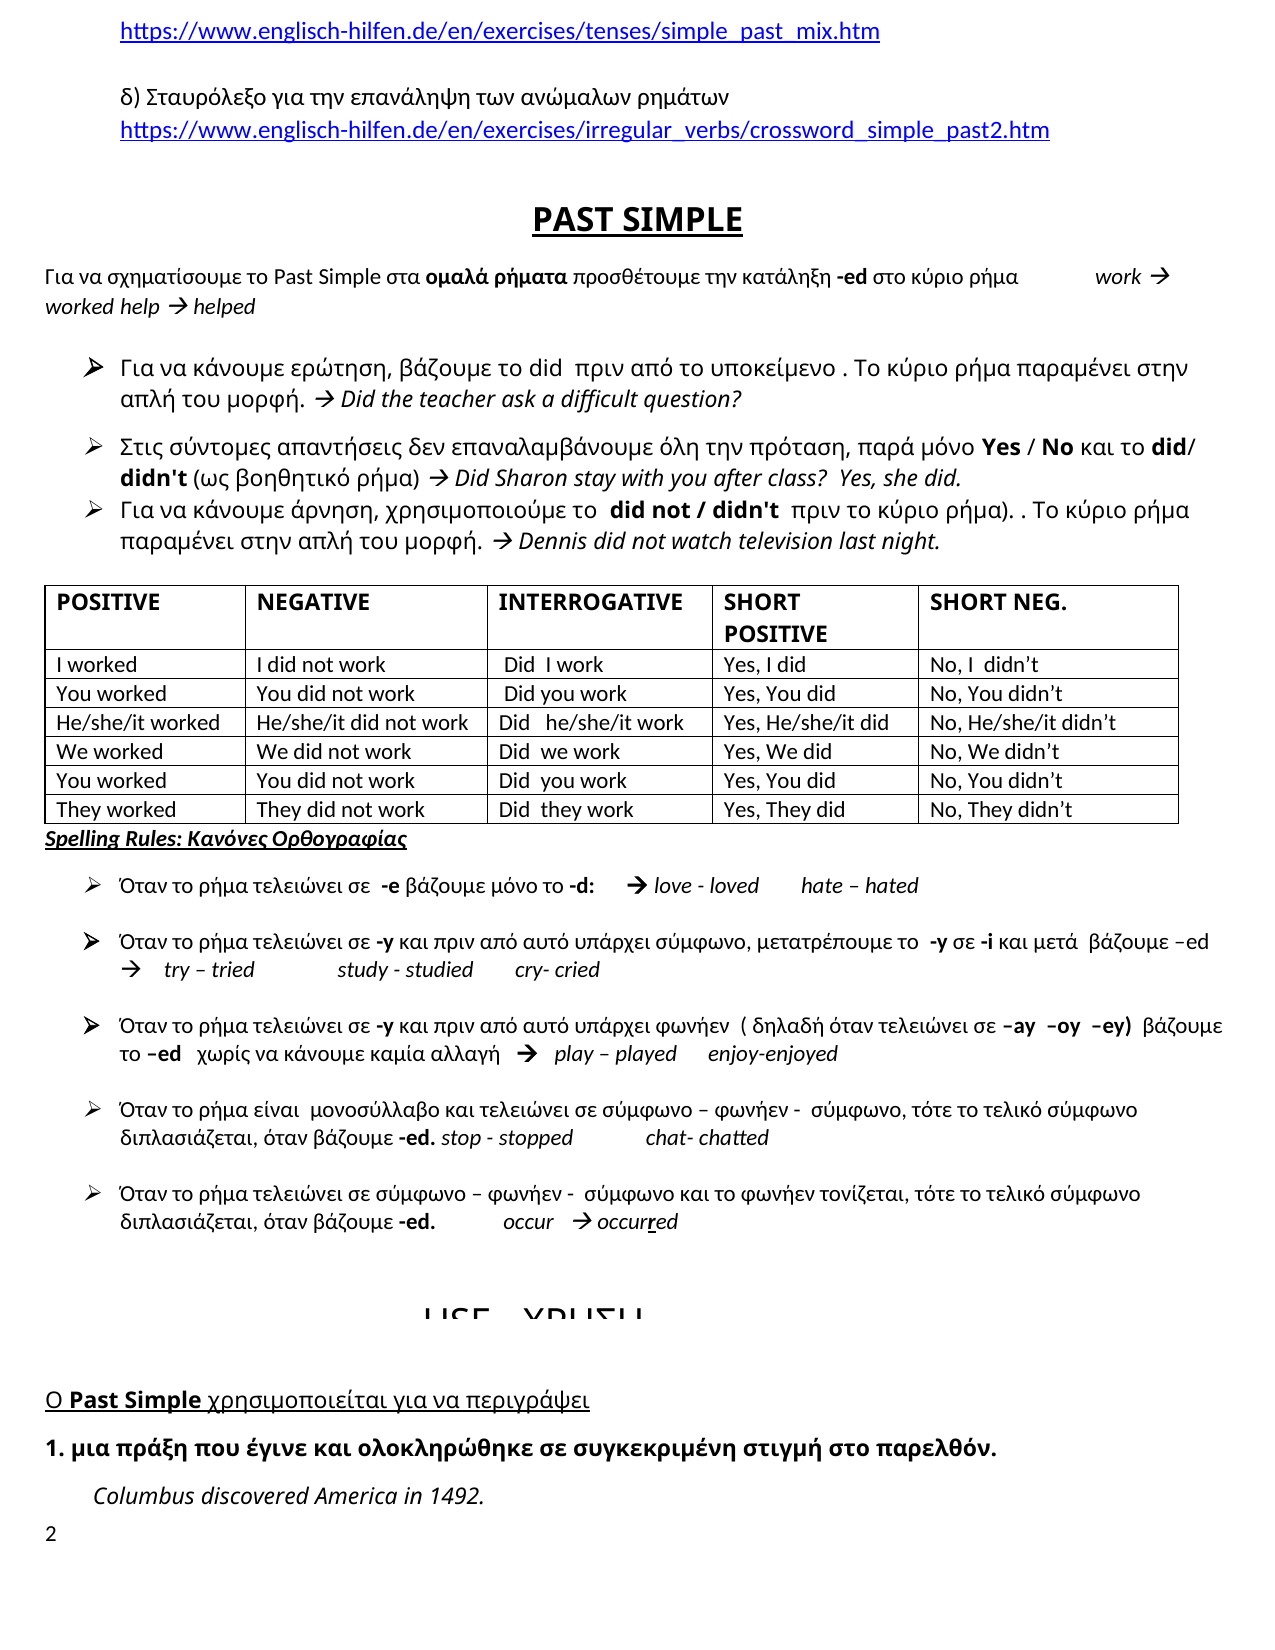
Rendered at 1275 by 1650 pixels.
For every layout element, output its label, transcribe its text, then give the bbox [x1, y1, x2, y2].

table_cell Did he/she/it work [488, 708, 712, 736]
table_cell No, He/she/it didn’t [919, 708, 1178, 736]
table_cell No, They didn’t [919, 795, 1178, 823]
list Όταν το ρήμα τελειώνει σε σύμφωνο – φωνήεν - σύμφωνο και το φωνήεν τονίζεται, τότε το τελικό σύμφωνο διπλασιάζεται, όταν βάζουμε -ed. occur occurred [82, 1179, 1230, 1235]
text 1. μια πράξη που έγινε και ολοκληρώθηκε σε συγκεκριμένη στιγμή στο παρελθόν. [45, 1432, 1230, 1463]
table_cell You did not work [246, 766, 487, 794]
table_header NEGATIVE [246, 586, 487, 649]
list Όταν το ρήμα τελειώνει σε -y και πριν από αυτό υπάρχει σύμφωνο, μετατρέπουμε το -y σε -i και μετά βάζουμε –ed try – tried study - studied cry- cried [82, 927, 1230, 983]
table_header INTERROGATIVE [488, 586, 712, 649]
table_cell Yes, He/she/it did [713, 708, 918, 736]
table_cell They worked [46, 795, 245, 823]
table_cell We worked [46, 737, 245, 765]
table_header SHORT POSITIVE [713, 586, 918, 649]
table_cell No, You didn’t [919, 766, 1178, 794]
list https://www.englisch-hilfen.de/en/exercises/tenses/simple_past_mix.htm [120, 15, 1230, 46]
table_cell He/she/it worked [46, 708, 245, 736]
text Spelling Rules: Κανόνες Ορθογραφίας [45, 824, 1230, 852]
list Όταν το ρήμα τελειώνει σε -y και πριν από αυτό υπάρχει φωνήεν ( δηλαδή όταν τελειώνει σε –ay –οy –ey) βάζουμε το –ed χωρίς να κάνουμε καμία αλλαγή play – played enjoy-enjoyed [82, 1011, 1230, 1067]
table_cell You worked [46, 679, 245, 707]
table_cell Did I work [488, 650, 712, 678]
table_header POSITIVE [46, 586, 245, 649]
table_cell Did they work [488, 795, 712, 823]
list Για να κάνουμε άρνηση, χρησιμοποιούμε το did not / didn't πριν το κύριο ρήμα). . Το κύριο ρήμα παραμένει στην απλή του μορφή. Dennis did not watch television last night. [82, 493, 1230, 556]
table_cell Did you work [488, 679, 712, 707]
text Ο Past Simple χρησιμοποιείται για να περιγράψει [45, 1384, 1230, 1415]
table_cell I worked [46, 650, 245, 678]
table_cell No, You didn’t [919, 679, 1178, 707]
table_cell Yes, We did [713, 737, 918, 765]
table_cell Yes, You did [713, 679, 918, 707]
table_cell They did not work [246, 795, 487, 823]
list Όταν το ρήμα τελειώνει σε -e βάζουμε μόνο το -d: love - loved hate – hated [82, 871, 1230, 899]
text Columbus discovered America in 1492. [45, 1480, 1230, 1511]
list δ) Σταυρόλεξο για την επανάληψη των ανώμαλων ρημάτων [120, 81, 1230, 111]
table_cell I did not work [246, 650, 487, 678]
text Για να σχηματίσουμε το Past Simple στα ομαλά ρήματα προσθέτουμε την κατάληξη -ed στο κύριο ρήμα work worked help helped [45, 262, 1230, 320]
table_cell He/she/it did not work [246, 708, 487, 736]
table_header SHORT NEG. [919, 586, 1178, 649]
table_cell Yes, You did [713, 766, 918, 794]
table_cell Yes, They did [713, 795, 918, 823]
table_cell You did not work [246, 679, 487, 707]
text PAST SIMPLE [45, 196, 1230, 242]
list Για να κάνουμε ερώτηση, βάζουμε το did πριν από το υποκείμενο . Το κύριο ρήμα παραμένει στην απλή του μορφή. Did the teacher ask a difficult question? [82, 351, 1230, 414]
list https://www.englisch-hilfen.de/en/exercises/irregular_verbs/crossword_simple_past2.htm [120, 114, 1230, 144]
table_cell We did not work [246, 737, 487, 765]
table_cell No, We didn’t [919, 737, 1178, 765]
table_cell Yes, I did [713, 650, 918, 678]
table_cell Did you work [488, 766, 712, 794]
table_cell You worked [46, 766, 245, 794]
table_cell Did we work [488, 737, 712, 765]
list Όταν το ρήμα είναι μονοσύλλαβο και τελειώνει σε σύμφωνο – φωνήεν - σύμφωνο, τότε το τελικό σύμφωνο διπλασιάζεται, όταν βάζουμε -ed. stop - stopped chat- chatted [82, 1095, 1230, 1151]
table_cell No, I didn’t [919, 650, 1178, 678]
list Στις σύντομες απαντήσεις δεν επαναλαμβάνουμε όλη την πρόταση, παρά μόνο Yes / No και το did/ didn't (ως βοηθητικό ρήμα) Did Sharon stay with you after class? Yes, she did. [82, 431, 1230, 493]
